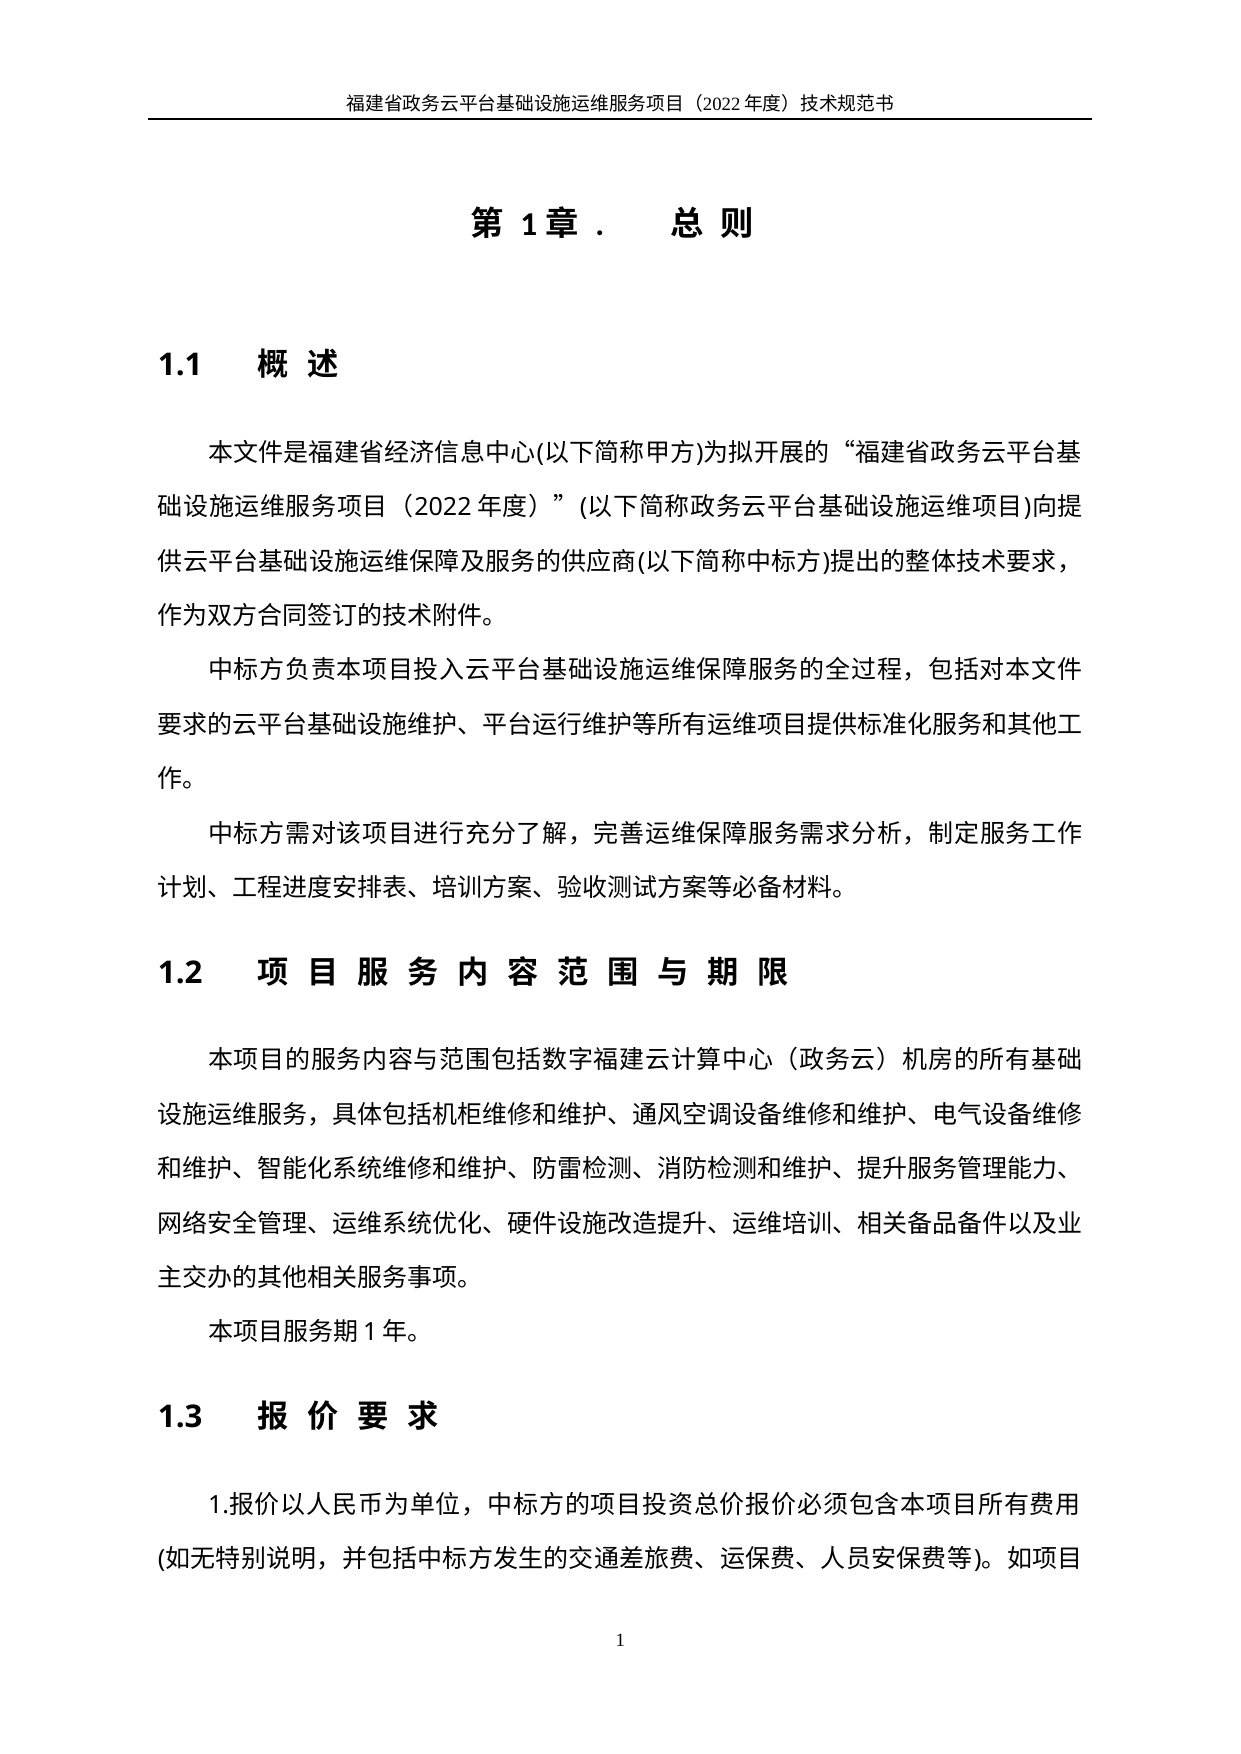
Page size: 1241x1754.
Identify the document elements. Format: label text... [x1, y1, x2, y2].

subtitle 报价要求 [158, 1391, 1083, 1437]
text 中标方负责本项目投入云平台基础设施运维保障服务的全过程，包括对本文件要求的云平台基础设施维护、平台运行维护等所有运维项目提供标准化服务和其他工作。 [158, 650, 1083, 795]
text 本项目服务期1年。 [158, 1312, 1083, 1348]
subtitle 概述 [158, 339, 1083, 385]
text 本项目的服务内容与范围包括数字福建云计算中心（政务云）机房的所有基础设施运维服务，具体包括机柜维修和维护、通风空调设备维修和维护、电气设备维修和维护、智能化系统维修和维护、防雷检测、消防检测和维护、提升服务管理能力、网络安全管理、运维系统优化、硬件设施改造提升、运维培训、相关备品备件以及业主交办的其他相关服务事项。 [158, 1040, 1083, 1294]
subtitle 总则 [158, 175, 1083, 266]
text 中标方需对该项目进行充分了解，完善运维保障服务需求分析，制定服务工作计划、工程进度安排表、培训方案、验收测试方案等必备材料。 [158, 813, 1083, 904]
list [158, 1484, 1083, 1575]
subtitle 项目服务内容范围与期限 [158, 947, 1083, 992]
text 本文件是福建省经济信息中心(以下简称甲方)为拟开展的“福建省政务云平台基础设施运维服务项目（2022年度）”(以下简称政务云平台基础设施运维项目)向提供云平台基础设施运维保障及服务的供应商(以下简称中标方)提出的整体技术要求，作为双方合同签订的技术附件。 [158, 432, 1083, 632]
